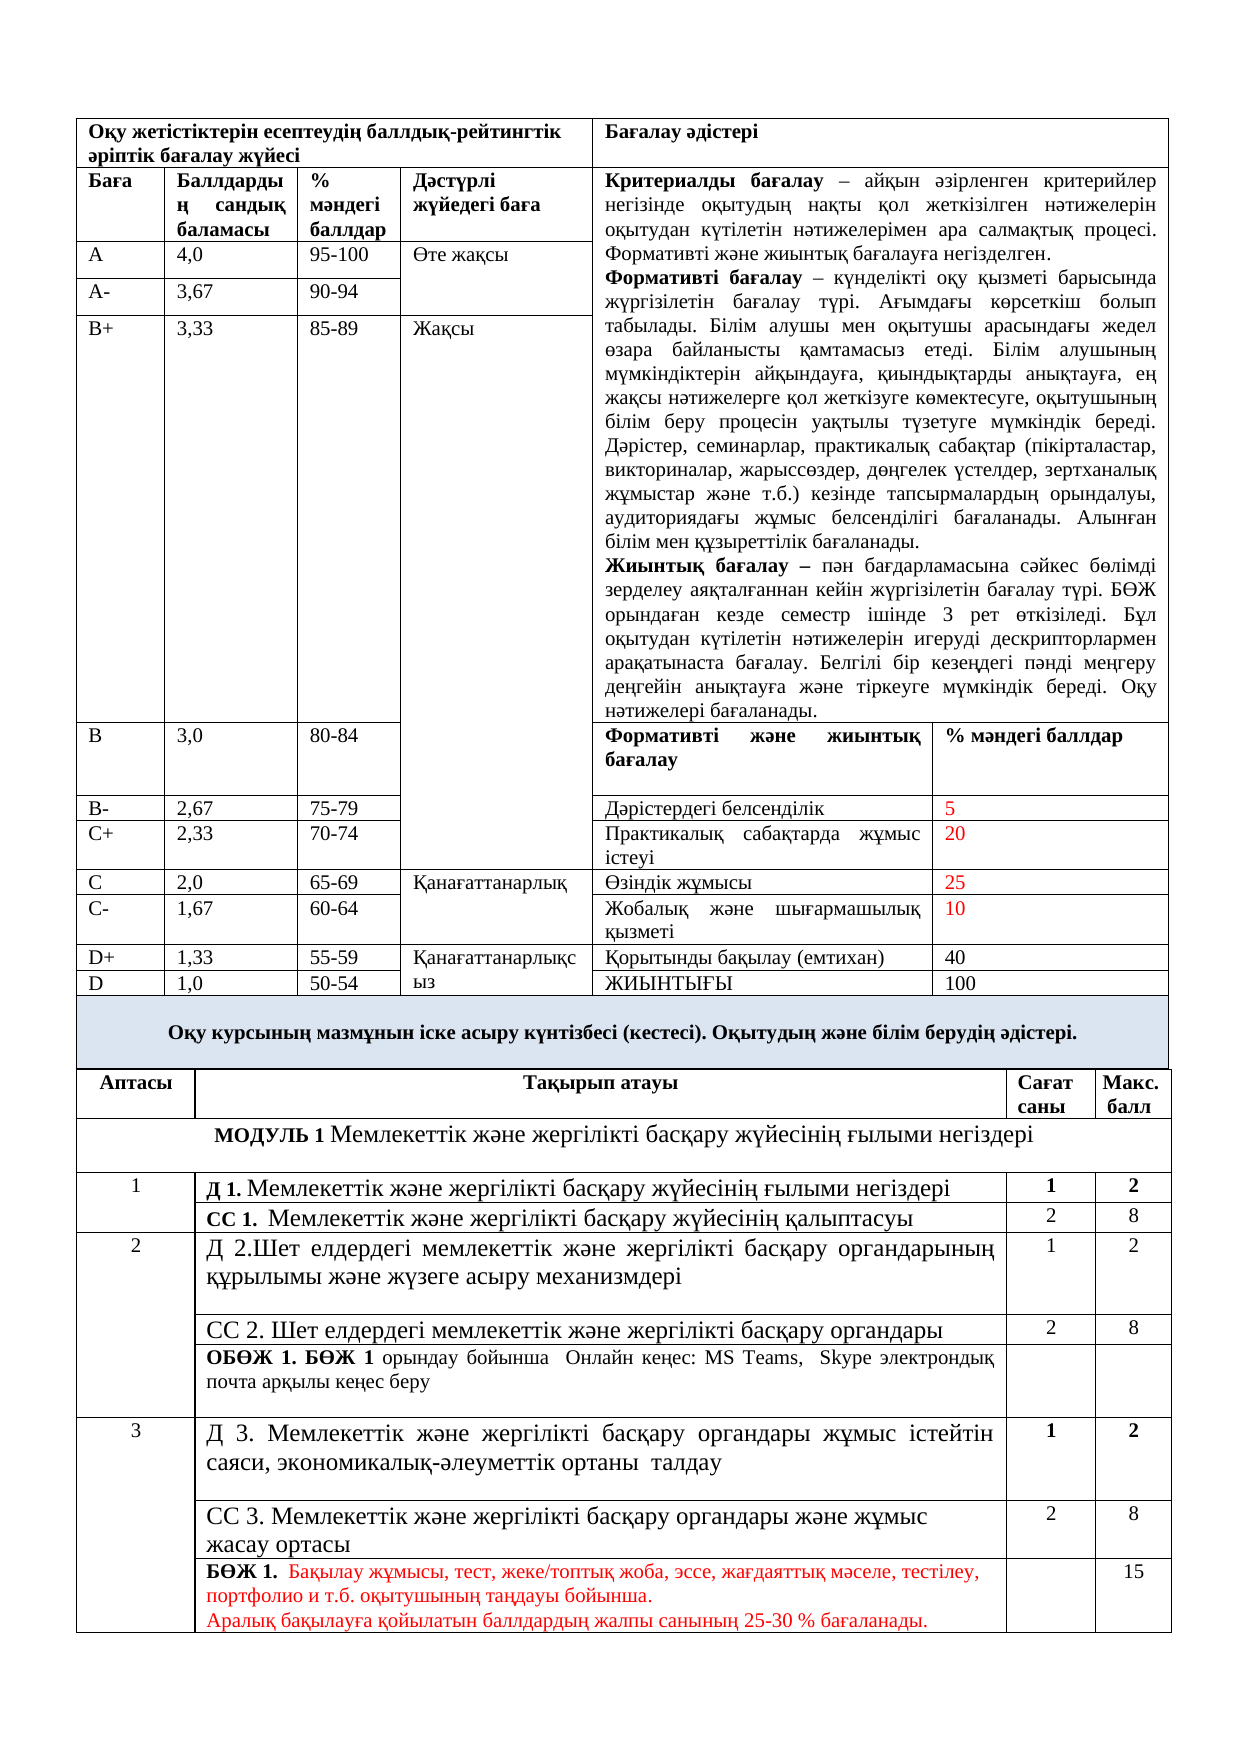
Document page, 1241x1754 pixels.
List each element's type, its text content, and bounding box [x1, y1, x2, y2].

table_cell Қанағаттанарлық [401, 870, 592, 943]
table_cell Д 1. Мемлекеттік және жергілікті басқару жүйесінің ғылыми негіздері [196, 1173, 1006, 1202]
table_cell Д 3. Мемлекеттік және жергілікті басқару органдары жұмыс істейтін саяси, экономикалық-әлеуметтік ортаны талдау [196, 1418, 1006, 1500]
table_cell 2,67 [165, 796, 297, 820]
table_cell 1 [1007, 1233, 1095, 1314]
table_cell 80-84 [298, 723, 400, 795]
table_cell Д 2.Шет елдердегі мемлекеттік және жергілікті басқару органдарының құрылымы және жүзеге асыру механизмдері [196, 1233, 1006, 1314]
table_cell [1096, 1345, 1171, 1417]
table_cell ОБӨЖ 1. БӨЖ 1 орындау бойынша Онлайн кеңес: MS Teams, Skype электрондық почта арқылы кеңес беру [196, 1345, 1006, 1417]
table_cell 2 [1007, 1203, 1095, 1232]
table_cell 2,0 [165, 870, 297, 894]
table_cell 2 [1096, 1233, 1171, 1314]
table_cell Критериалды бағалау – айқын әзірленген критерийлер негізінде оқытудың нақты қол жеткізілген нәтижелерін оқытудан күтілетін нәтижелерімен ара салмақтық процесі. Формативті және жиынтық бағалауға негізделген. Формативті бағалау – күнделікті оқу қызметі барысында жүргізілетін бағалау түрі. Ағымдағы көрсеткіш болып табылады. Білім алушы мен оқытушы арасындағы жедел өзара байланысты қамтамасыз етеді. Білім алушының мүмкіндіктерін айқындауға, қиындықтарды анықтауға, ең жақсы нәтижелерге қол жеткізуге көмектесуге, оқытушының білім беру процесін уақтылы түзетуге мүмкіндік береді. Дәрістер, семинарлар, практикалық сабақтар (пікірталастар, викториналар, жарыссөздер, дөңгелек үстелдер, зертханалық жұмыстар және т.б.) кезінде тапсырмалардың орындалуы, аудиториядағы жұмыс белсенділігі бағаланады. Алынған білім мен құзыреттілік бағаланады. Жиынтық бағалау – пән бағдарламасына сәйкес бөлімді зерделеу аяқталғаннан кейін жүргізілетін бағалау түрі. БӨЖ орындаған кезде семестр ішінде 3 рет өткізіледі. Бұл оқытудан күтілетін нәтижелерін игеруді дескрипторлармен арақатынаста бағалау. Белгілі бір кезеңдегі пәнді меңгеру деңгейін анықтауға және тіркеуге мүмкіндік береді. Оқу нәтижелері бағаланады. [593, 168, 1168, 722]
table_cell 25 [933, 870, 1168, 894]
table_cell [1007, 1345, 1095, 1417]
table_cell МОДУЛЬ 1 Мемлекеттік және жергілікті басқару жүйесінің ғылыми негіздері [77, 1119, 1171, 1172]
table_cell Өте жақсы [401, 242, 592, 315]
table_cell D+ [77, 945, 164, 969]
table_cell C+ [77, 821, 164, 869]
table_cell [1007, 1559, 1095, 1632]
table_cell 3,0 [165, 723, 297, 795]
table_cell 1 [77, 1173, 194, 1232]
table_cell 8 [1096, 1501, 1171, 1558]
table_cell 1 [1007, 1173, 1095, 1202]
table_cell A- [77, 279, 164, 315]
table_cell 8 [1096, 1315, 1171, 1344]
table_header Макс. балл [1096, 1070, 1171, 1118]
table_cell Оқу курсының мазмұнын іске асыру күнтізбесі (кестесі). Оқытудың және білім берудің әдістері. [77, 996, 1168, 1068]
table_cell 2 [1096, 1173, 1171, 1202]
table_cell 65-69 [298, 870, 400, 894]
table_cell 60-64 [298, 895, 400, 943]
table_cell 95-100 [298, 242, 400, 278]
table_cell 1,33 [165, 945, 297, 969]
table_cell 20 [933, 821, 1168, 869]
table_cell Оқу жетістіктерін есептеудің баллдық-рейтингтік әріптік бағалау жүйесі [77, 119, 592, 167]
table_cell 3 [77, 1418, 194, 1632]
table_cell 2 [1007, 1315, 1095, 1344]
table_cell Дәрістердегі белсенділік [593, 796, 932, 820]
table_cell 15 [1096, 1559, 1171, 1632]
table_cell 85-89 [298, 316, 400, 722]
table_cell 70-74 [298, 821, 400, 869]
table_cell Практикалық сабақтарда жұмыс істеуі [593, 821, 932, 869]
table_cell Бағалау әдістері [593, 119, 1168, 167]
table_cell 2 [1007, 1501, 1095, 1558]
table_cell 8 [1096, 1203, 1171, 1232]
table_cell B- [77, 796, 164, 820]
table_header Тақырып атауы [196, 1070, 1006, 1118]
table_cell Өзіндік жұмысы [593, 870, 932, 894]
table_cell 3,67 [165, 279, 297, 315]
table_cell % мәндегі баллдар [933, 723, 1168, 795]
table_cell Формативті және жиынтық бағалау [593, 723, 932, 795]
table_cell Қорытынды бақылау (емтихан) [593, 945, 932, 969]
table_cell ЖИЫНТЫҒЫ [593, 971, 932, 995]
table_cell 5 [933, 796, 1168, 820]
table_cell 2 [1096, 1418, 1171, 1500]
table_cell Дәстүрлі жүйедегі баға [401, 168, 592, 241]
table_cell Жобалық және шығармашылық қызметі [593, 895, 932, 943]
table_cell 3,33 [165, 316, 297, 722]
table_cell Жақсы [401, 316, 592, 869]
table_cell 75-79 [298, 796, 400, 820]
table_cell 1 [1007, 1418, 1095, 1500]
table_cell B [77, 723, 164, 795]
table_cell 50-54 [298, 971, 400, 995]
table_cell СС 3. Мемлекеттік және жергілікті басқару органдары және жұмыс жасау ортасы [196, 1501, 1006, 1558]
table_cell 2 [77, 1233, 194, 1417]
table_header Аптасы [77, 1070, 194, 1118]
table_cell % мәндегі баллдар [298, 168, 400, 241]
table_cell 55-59 [298, 945, 400, 969]
table_cell D [77, 971, 164, 995]
table_cell СС 1. Мемлекеттік және жергілікті басқару жүйесінің қалыптасуы [196, 1203, 1006, 1232]
table_cell Қанағаттанарлықсыз [401, 945, 592, 995]
table_cell 2,33 [165, 821, 297, 869]
table_cell БӨЖ 1. Бақылау жұмысы, тест, жеке/топтық жоба, эссе, жағдаяттық мәселе, тестілеу, портфолио и т.б. оқытушының таңдауы бойынша. Аралық бақылауға қойылатын баллдардың жалпы санының 25-30 % бағаланады. [196, 1559, 1006, 1632]
table_cell 1,0 [165, 971, 297, 995]
table_header Сағат саны [1007, 1070, 1095, 1118]
table_cell C [77, 870, 164, 894]
table_cell 4,0 [165, 242, 297, 278]
table_cell СС 2. Шет елдердегі мемлекеттік және жергілікті басқару органдары [196, 1315, 1006, 1344]
table_cell C- [77, 895, 164, 943]
table_cell Баллдардың сандық баламасы [165, 168, 297, 241]
table_cell 40 [933, 945, 1168, 969]
table_cell Баға [77, 168, 164, 241]
table_cell A [77, 242, 164, 278]
table_cell B+ [77, 316, 164, 722]
table_cell 100 [933, 971, 1168, 995]
table_cell 90-94 [298, 279, 400, 315]
table_cell 10 [933, 895, 1168, 943]
table_cell 1,67 [165, 895, 297, 943]
